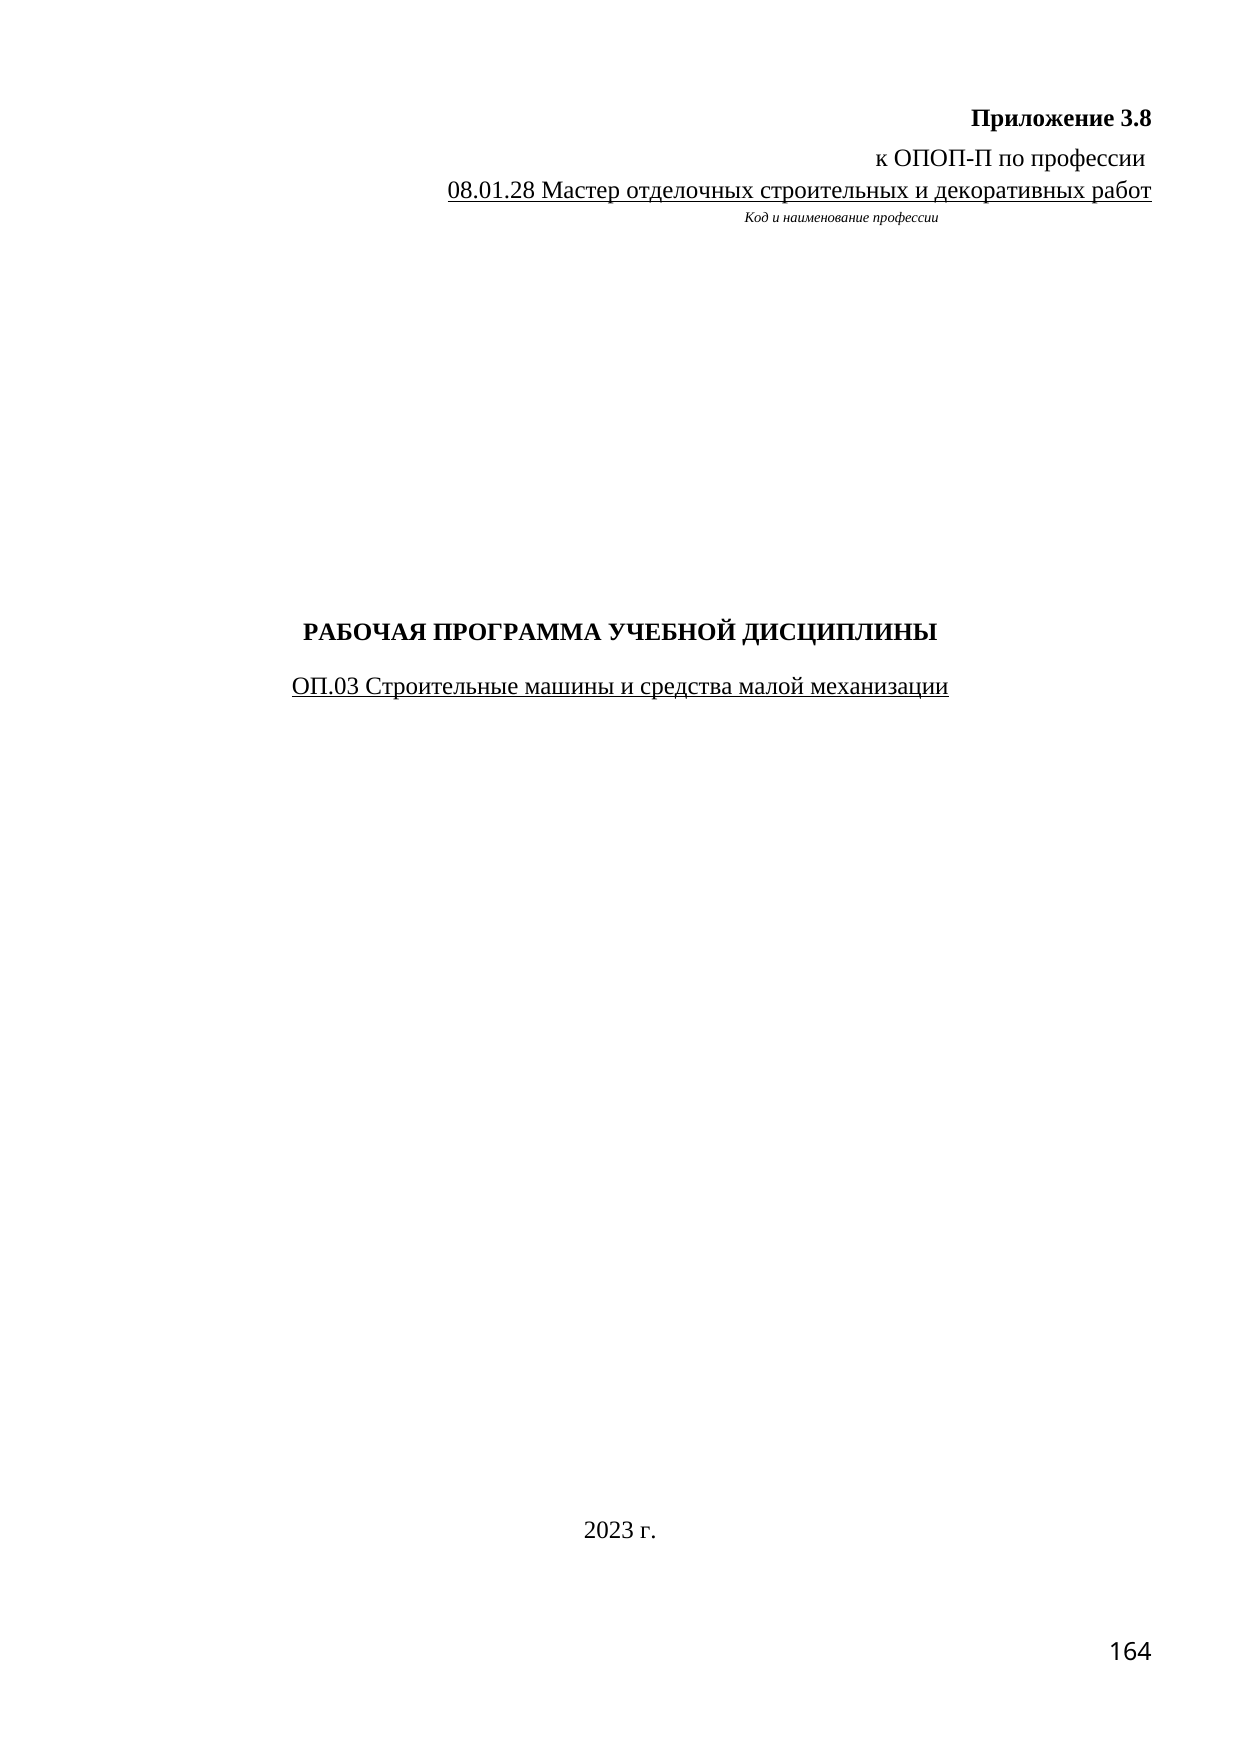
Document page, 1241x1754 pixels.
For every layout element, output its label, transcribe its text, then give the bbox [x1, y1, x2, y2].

subtitle Приложение 3.8 [89, 103, 1152, 132]
text к ОПОП-П по профессии 08.01.28 Мастер отделочных строительных и декоративных работ [89, 143, 1152, 204]
text 2023 г.СОДЕРЖАНИЕ [89, 1516, 1152, 1544]
text РАБОЧАЯ ПРОГРАММА УЧЕБНОЙ ДИСЦИПЛИНЫ [89, 617, 1152, 646]
text ОП.03 Строительные машины и средства малой механизации [89, 671, 1152, 700]
text Код и наименование профессии [457, 209, 1152, 237]
